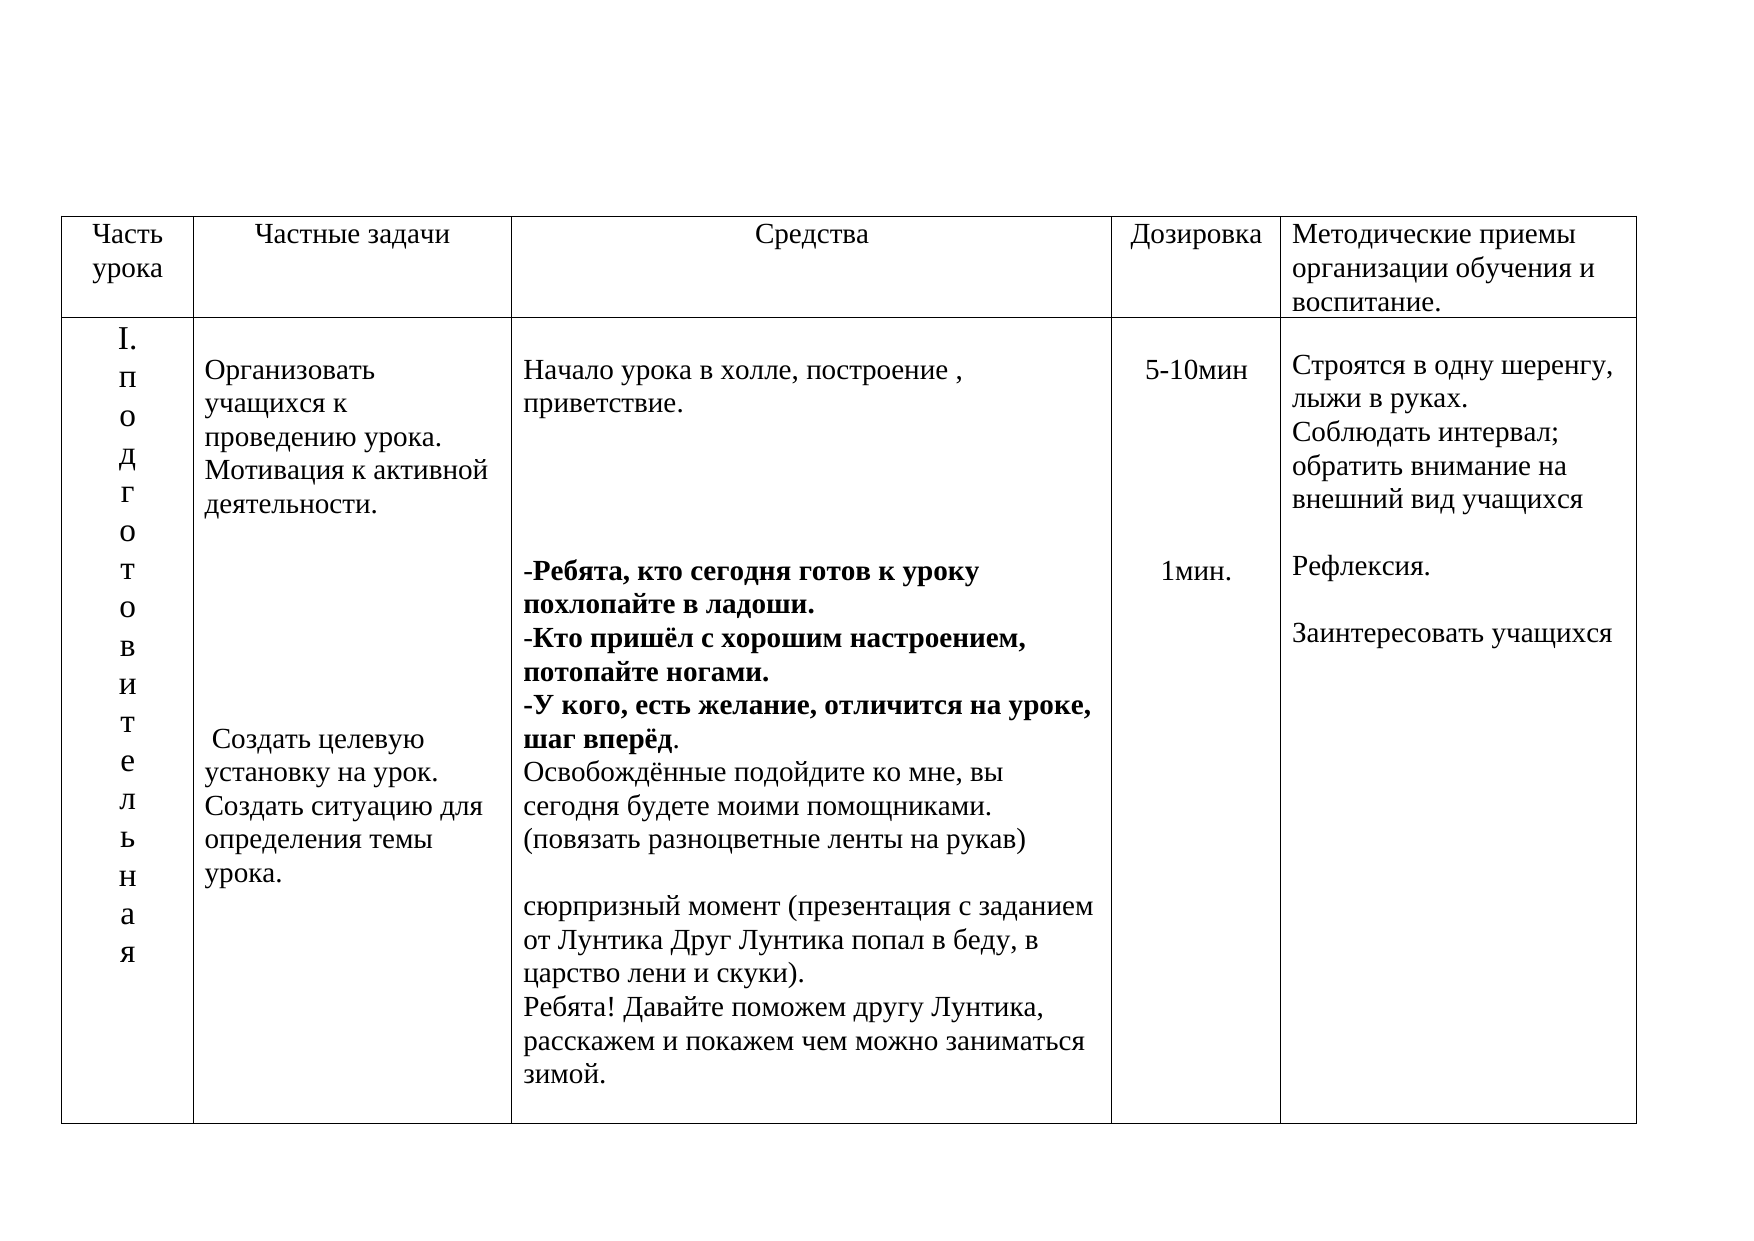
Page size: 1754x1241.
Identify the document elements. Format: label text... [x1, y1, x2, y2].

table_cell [194, 318, 511, 1123]
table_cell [1112, 318, 1280, 1123]
table_header Дозировка [1112, 217, 1280, 317]
table_header Средства [512, 217, 1111, 317]
table_header Часть урока [62, 217, 193, 317]
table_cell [512, 318, 1111, 1123]
table_header Методические приемы организации обучения и воспитание. [1281, 217, 1636, 317]
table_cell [62, 318, 193, 1123]
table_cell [1281, 318, 1636, 1123]
table_header Частные задачи [194, 217, 511, 317]
